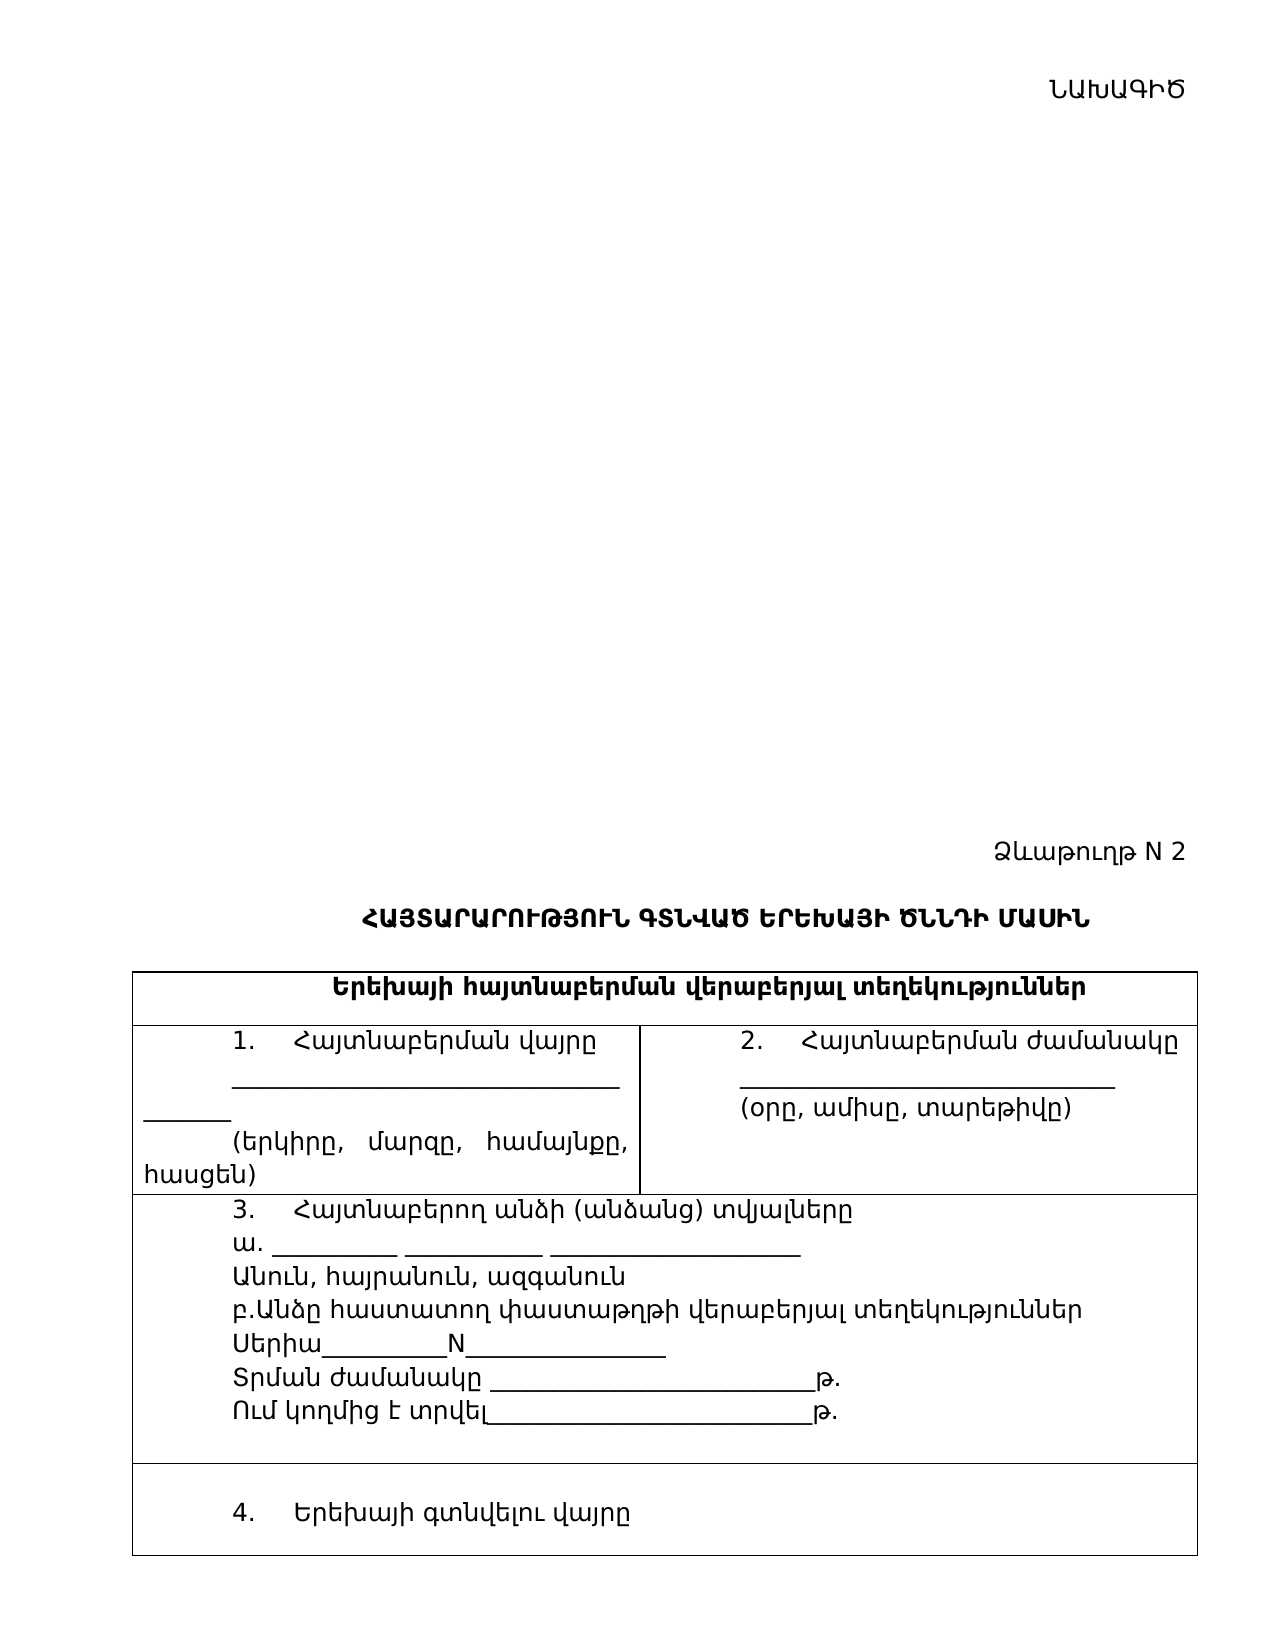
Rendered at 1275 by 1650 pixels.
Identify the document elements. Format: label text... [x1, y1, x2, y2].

text Ձևաթուղթ N 2 [177, 837, 1186, 866]
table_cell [133, 1464, 1197, 1555]
text ՀԱՅՏԱՐԱՐՈՒԹՅՈՒՆ ԳՏՆՎԱԾ ԵՐԵԽԱՅԻ ԾՆՆԴԻ ՄԱՍԻՆ [177, 904, 1186, 933]
table_cell Հայտնաբերման վայրը ______________________________________ (երկիրը, մարզը, համայնքը, հասցեն) [133, 1026, 639, 1194]
table_header Երեխայի հայտնաբերման վերաբերյալ տեղեկություններ [133, 973, 1197, 1025]
table_cell Հայտնաբերող անձի (անձանց) տվյալները ա. __________ ___________ ____________________ Անուն, հայրանուն, ազգանուն բ.Անձը հաստատող փաստաթղթի վերաբերյալ տեղեկություններ Սերիա__________N________________ Տրման ժամանակը __________________________թ. Ում կողմից է տրվել__________________________թ. [133, 1195, 1197, 1463]
table_cell Հայտնաբերման ժամանակը ______________________________ (օրը, ամիսը, տարեթիվը) [641, 1026, 1197, 1194]
